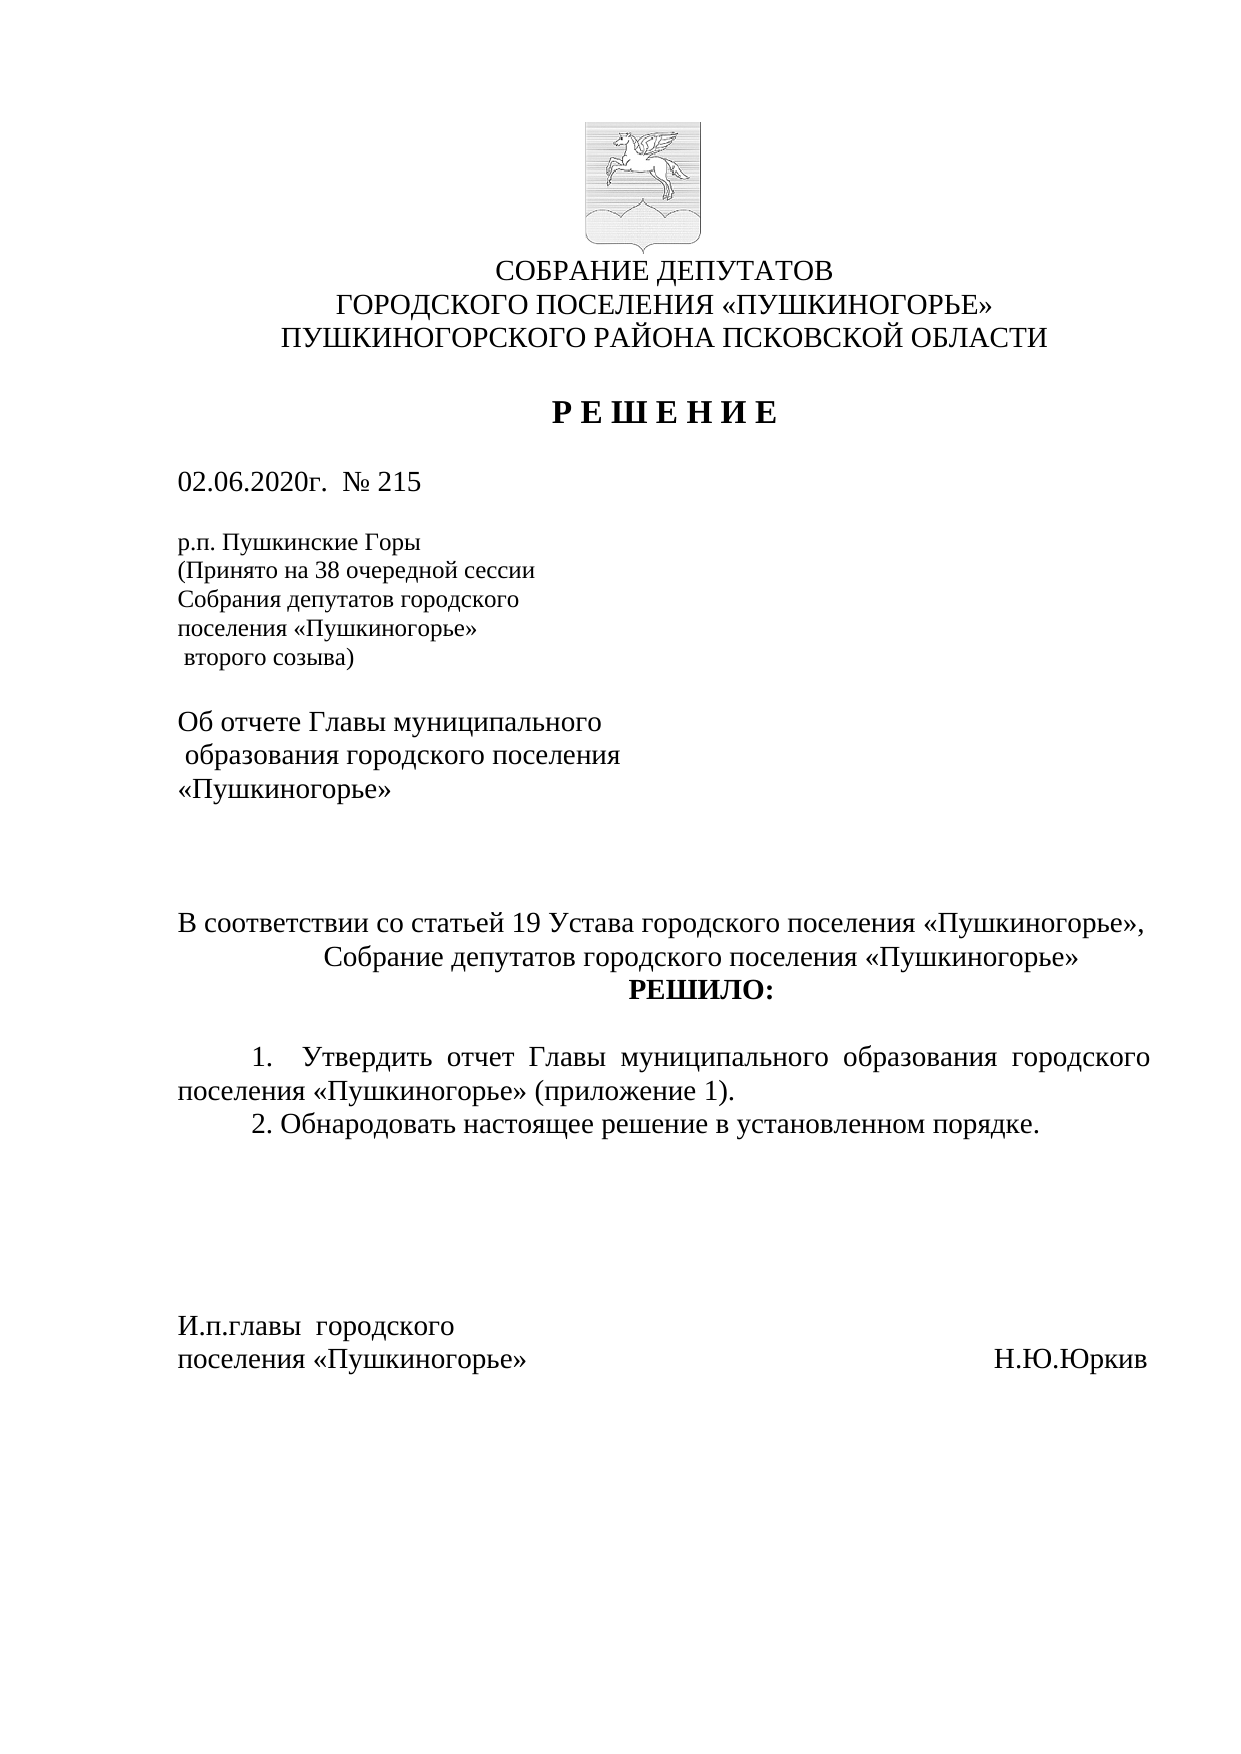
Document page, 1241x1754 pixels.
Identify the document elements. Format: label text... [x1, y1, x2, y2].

text 1. Утвердить отчет Главы муниципального образования городского поселения «Пушкиногорье» (приложение 1). [177, 1039, 1152, 1106]
text 2. Обнародовать настоящее решение в установленном порядке. [177, 1106, 1152, 1140]
text второго созыва) [177, 642, 1152, 670]
text «Пушкиногорье» [177, 771, 1152, 804]
text (Принято на 38 очередной сессии [177, 555, 1152, 584]
text Собрание депутатов городского поселения «Пушкиногорье» [177, 939, 1152, 972]
text 02.06.2020г. № 215 [177, 464, 1152, 498]
text СОБРАНИЕ ДЕПУТАТОВ ГОРОДСКОГО ПОСЕЛЕНИЯ «ПУШКИНОГОРЬЕ» ПУШКИНОГОРСКОГО РАЙОНА ПСКОВСКОЙ ОБЛАСТИ [177, 253, 1152, 354]
text И.п.главы городского [177, 1308, 1152, 1341]
picture [585, 122, 702, 254]
text В соответствии со статьей 19 Устава городского поселения «Пушкиногорье», [177, 905, 1152, 939]
text Собрания депутатов городского [177, 584, 1152, 613]
text образования городского поселения [177, 737, 1152, 771]
text Об отчете Главы муниципального [177, 704, 1152, 737]
text поселения «Пушкиногорье» Н.Ю.Юркив [177, 1341, 1152, 1375]
text РЕШИЛО: [177, 972, 1152, 1006]
text Р Е Ш Е Н И Е [177, 392, 1152, 431]
text р.п. Пушкинские Горы [177, 527, 1152, 555]
text поселения «Пушкиногорье» [177, 613, 1152, 642]
